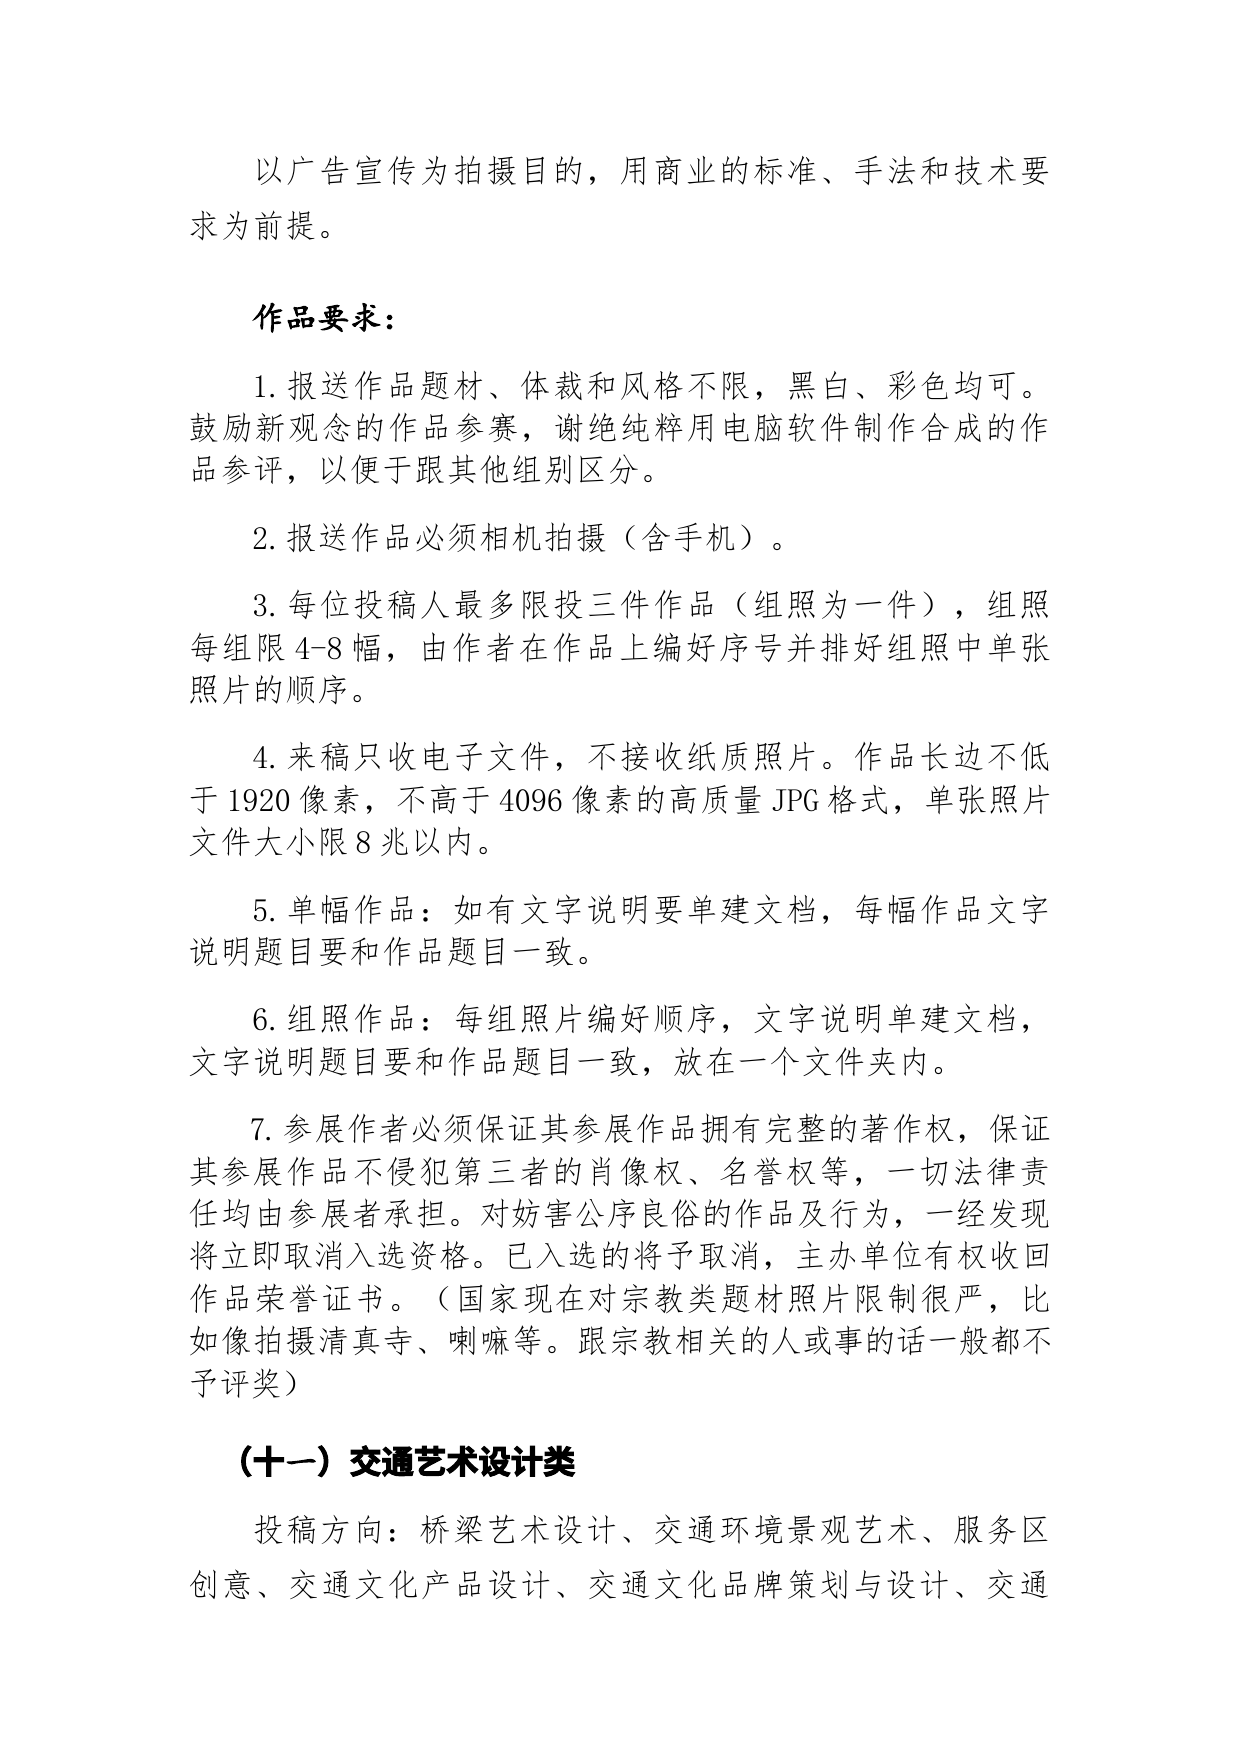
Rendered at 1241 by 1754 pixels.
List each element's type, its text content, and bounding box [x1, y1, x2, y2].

text 7.参展作者必须保证其参展作品拥有完整的著作权，保证其参展作品不侵犯第三者的肖像权、名誉权等，一切法律责任均由参展者承担。对妨害公序良俗的作品及行为，一经发现将立即取消入选资格。已入选的将予取消，主办单位有权收回作品荣誉证书。（国家现在对宗教类题材照片限制很严，比如像拍摄清真寺、喇嘛等。跟宗教相关的人或事的话一般都不予评奖） [187, 1108, 1053, 1399]
text 作品要求： [187, 286, 1053, 340]
text 6.组照作品：每组照片编好顺序，文字说明单建文档，文字说明题目要和作品题目一致，放在一个文件夹内。 [187, 998, 1053, 1078]
text 4.来稿只收电子文件，不接收纸质照片。作品长边不低于1920像素，不高于4096像素的高质量JPG格式，单张照片文件大小限8兆以内。 [187, 737, 1053, 858]
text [187, 1509, 1053, 1601]
text 3.每位投稿人最多限投三件作品（组照为一件），组照每组限4-8幅，由作者在作品上编好序号并排好组照中单张照片的顺序。 [187, 584, 1053, 706]
text 5.单幅作品：如有文字说明要单建文档，每幅作品文字说明题目要和作品题目一致。 [187, 889, 1053, 968]
text 以广告宣传为拍摄目的，用商业的标准、手法和技术要求为前提。 [187, 150, 1053, 242]
text 2.报送作品必须相机拍摄（含手机）。 [187, 517, 1053, 554]
text 1.报送作品题材、体裁和风格不限，黑白、彩色均可。鼓励新观念的作品参赛，谢绝纯粹用电脑软件制作合成的作品参评，以便于跟其他组别区分。 [187, 365, 1053, 486]
text （十一）交通艺术设计类 [187, 1430, 1053, 1484]
